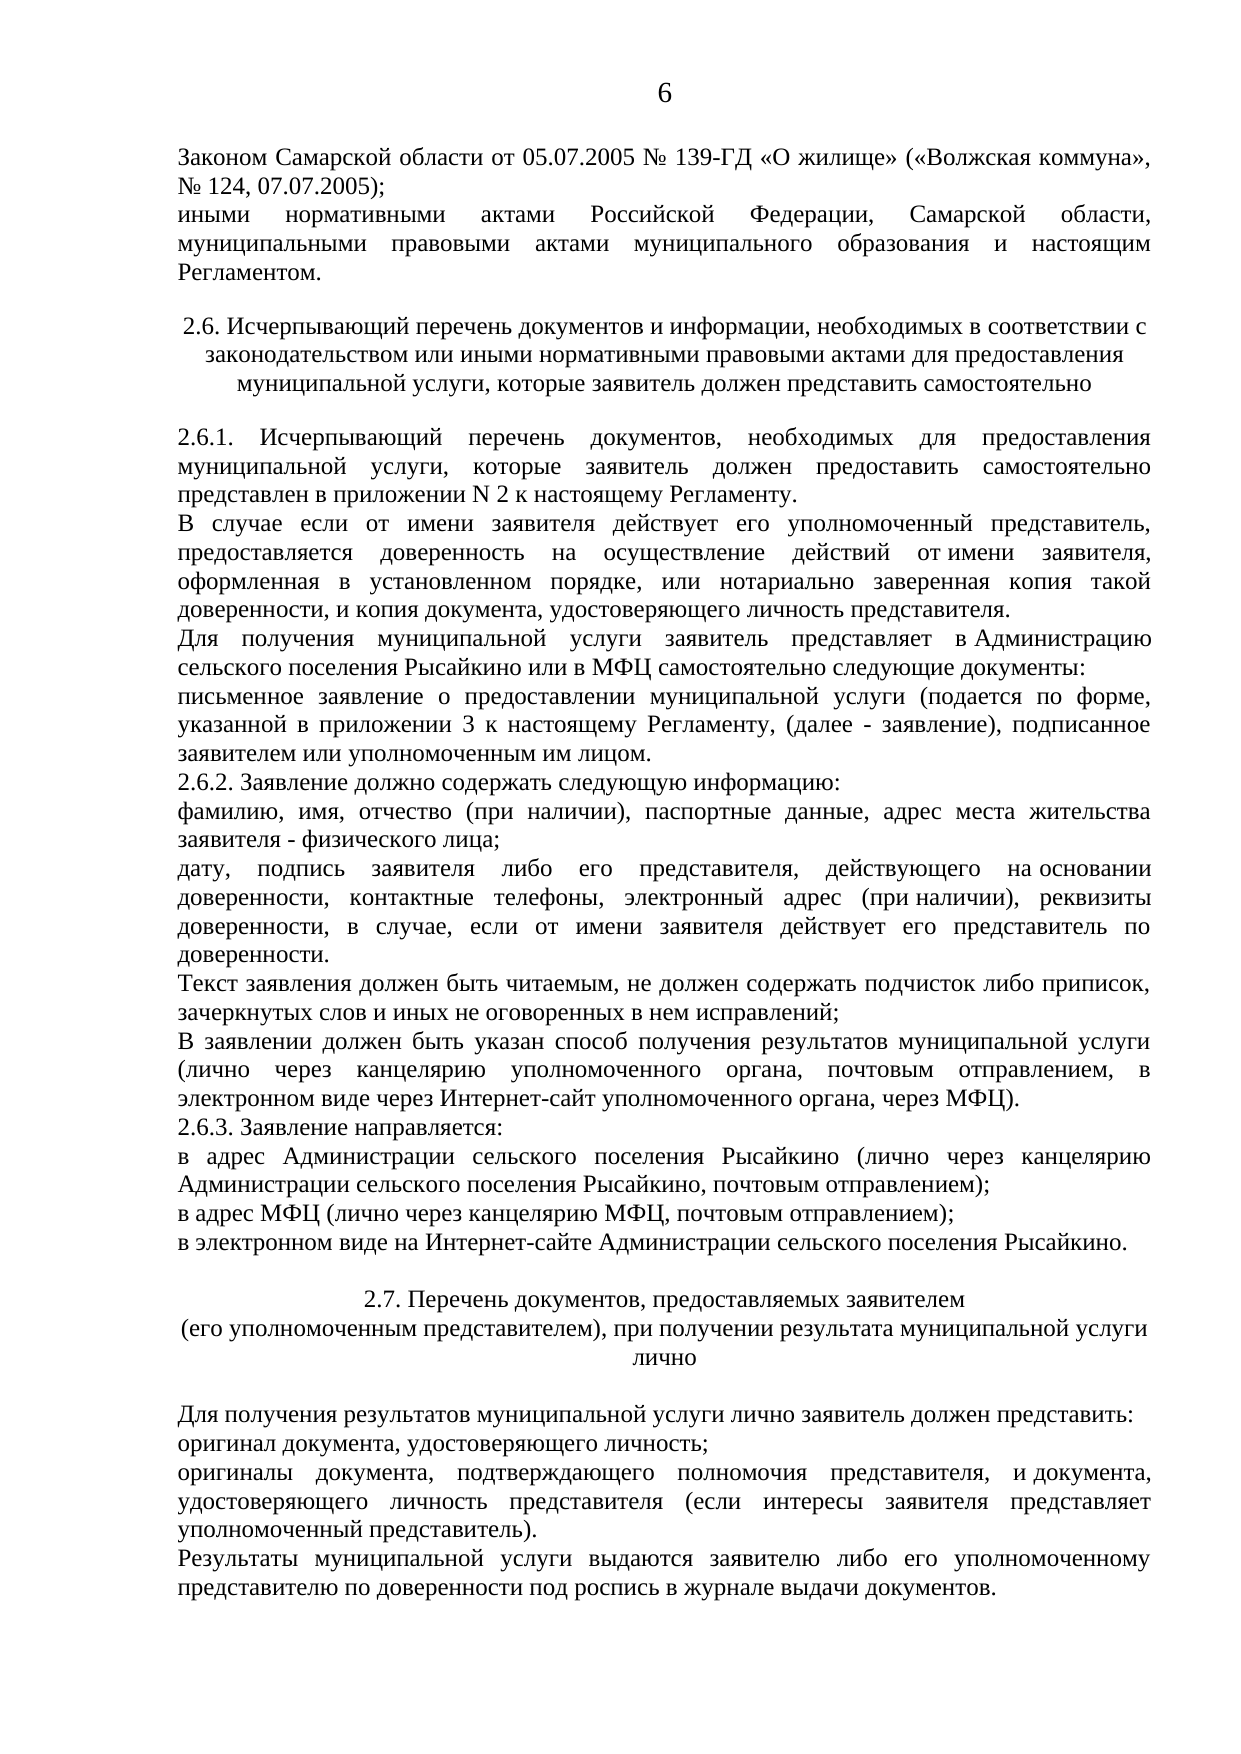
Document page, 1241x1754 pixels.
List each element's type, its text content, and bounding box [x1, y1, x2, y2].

text Текст заявления должен быть читаемым, не должен содержать подчисток либо приписок, зачеркнутых слов и иных не оговоренных в нем исправлений; [177, 968, 1152, 1026]
text 2.7. Перечень документов, предоставляемых заявителем [177, 1284, 1152, 1313]
text Законом Самарской области от 05.07.2005 № 139-ГД «О жилище» («Волжская коммуна», № 124, 07.07.2005); [177, 142, 1152, 199]
text (его уполномоченным представителем), при получении результата муниципальной услуги лично [177, 1313, 1152, 1371]
text в электронном виде на Интернет-сайте Администрации сельского поселения Рысайкино. [177, 1227, 1152, 1256]
text 2.6.3. Заявление направляется: [177, 1112, 1152, 1141]
text в адрес Администрации сельского поселения Рысайкино (лично через канцелярию Администрации сельского поселения Рысайкино, почтовым отправлением); [177, 1141, 1152, 1198]
text фамилию, имя, отчество (при наличии), паспортные данные, адрес места жительства заявителя - физического лица; [177, 796, 1152, 853]
text В заявлении должен быть указан способ получения результатов муниципальной услуги (лично через канцелярию уполномоченного органа, почтовым отправлением, в электронном виде через Интернет-сайт уполномоченного органа, через МФЦ). [177, 1026, 1152, 1112]
text оригинал документа, удостоверяющего личность; [177, 1428, 1152, 1457]
text Результаты муниципальной услуги выдаются заявителю либо его уполномоченному представителю по доверенности под роспись в журнале выдачи документов. [177, 1543, 1152, 1601]
text дату, подпись заявителя либо его представителя, действующего на основании доверенности, контактные телефоны, электронный адрес (при наличии), реквизиты доверенности, в случае, если от имени заявителя действует его представитель по доверенности. [177, 853, 1152, 968]
text в адрес МФЦ (лично через канцелярию МФЦ, почтовым отправлением); [177, 1198, 1152, 1227]
text Для получения результатов муниципальной услуги лично заявитель должен представить: [177, 1399, 1152, 1428]
text Для получения муниципальной услуги заявитель представляет в Администрацию сельского поселения Рысайкино или в МФЦ самостоятельно следующие документы: [177, 623, 1152, 681]
text 2.6.2. Заявление должно содержать следующую информацию: [177, 767, 1152, 796]
text 2.6. Исчерпывающий перечень документов и информации, необходимых в соответствии с законодательством или иными нормативными правовыми актами для предоставления муниципальной услуги, которые заявитель должен представить самостоятельно [177, 311, 1152, 397]
text В случае если от имени заявителя действует его уполномоченный представитель, предоставляется доверенность на осуществление действий от имени заявителя, оформленная в установленном порядке, или нотариально заверенная копия такой доверенности, и копия документа, удостоверяющего личность представителя. [177, 508, 1152, 623]
text письменное заявление о предоставлении муниципальной услуги (подается по форме, указанной в приложении 3 к настоящему Регламенту, (далее - заявление), подписанное заявителем или уполномоченным им лицом. [177, 681, 1152, 767]
text иными нормативными актами Российской Федерации, Самарской области, муниципальными правовыми актами муниципального образования и настоящим Регламентом. [177, 199, 1152, 286]
text 2.6.1. Исчерпывающий перечень документов, необходимых для предоставления муниципальной услуги, которые заявитель должен предоставить самостоятельно представлен в приложении N 2 к настоящему Регламенту. [177, 422, 1152, 508]
text оригиналы документа, подтверждающего полномочия представителя, и документа, удостоверяющего личность представителя (если интересы заявителя представляет уполномоченный представитель). [177, 1457, 1152, 1543]
